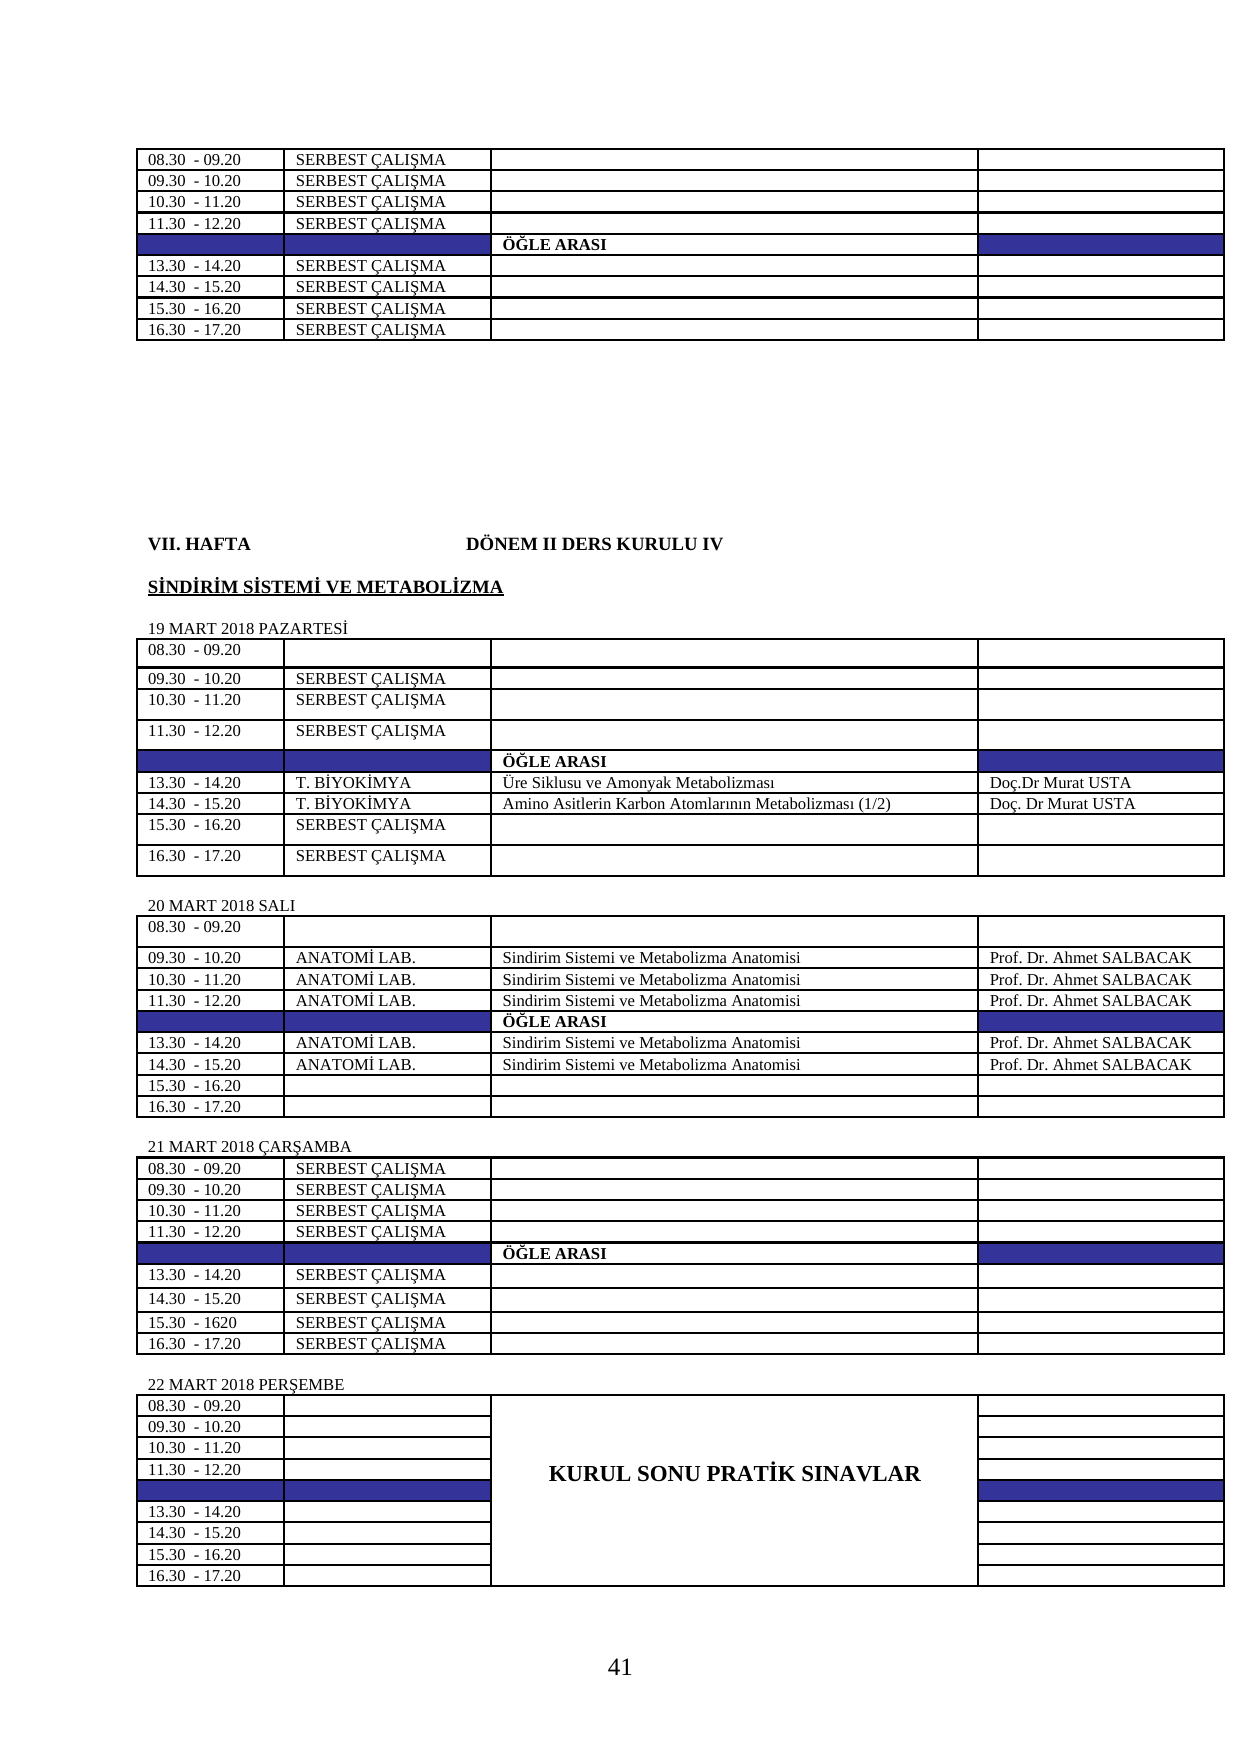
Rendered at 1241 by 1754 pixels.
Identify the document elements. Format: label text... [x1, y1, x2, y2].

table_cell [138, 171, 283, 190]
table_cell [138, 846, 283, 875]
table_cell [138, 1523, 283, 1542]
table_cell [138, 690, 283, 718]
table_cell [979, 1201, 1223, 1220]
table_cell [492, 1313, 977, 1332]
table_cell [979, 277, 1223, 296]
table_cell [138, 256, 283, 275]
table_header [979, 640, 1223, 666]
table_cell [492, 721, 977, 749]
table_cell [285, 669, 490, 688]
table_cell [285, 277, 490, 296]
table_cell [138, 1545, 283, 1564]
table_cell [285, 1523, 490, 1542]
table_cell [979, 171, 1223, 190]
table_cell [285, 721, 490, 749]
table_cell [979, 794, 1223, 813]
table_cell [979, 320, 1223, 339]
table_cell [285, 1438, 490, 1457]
text 21 MART 2018 ÇARŞAMBA [148, 1137, 1093, 1156]
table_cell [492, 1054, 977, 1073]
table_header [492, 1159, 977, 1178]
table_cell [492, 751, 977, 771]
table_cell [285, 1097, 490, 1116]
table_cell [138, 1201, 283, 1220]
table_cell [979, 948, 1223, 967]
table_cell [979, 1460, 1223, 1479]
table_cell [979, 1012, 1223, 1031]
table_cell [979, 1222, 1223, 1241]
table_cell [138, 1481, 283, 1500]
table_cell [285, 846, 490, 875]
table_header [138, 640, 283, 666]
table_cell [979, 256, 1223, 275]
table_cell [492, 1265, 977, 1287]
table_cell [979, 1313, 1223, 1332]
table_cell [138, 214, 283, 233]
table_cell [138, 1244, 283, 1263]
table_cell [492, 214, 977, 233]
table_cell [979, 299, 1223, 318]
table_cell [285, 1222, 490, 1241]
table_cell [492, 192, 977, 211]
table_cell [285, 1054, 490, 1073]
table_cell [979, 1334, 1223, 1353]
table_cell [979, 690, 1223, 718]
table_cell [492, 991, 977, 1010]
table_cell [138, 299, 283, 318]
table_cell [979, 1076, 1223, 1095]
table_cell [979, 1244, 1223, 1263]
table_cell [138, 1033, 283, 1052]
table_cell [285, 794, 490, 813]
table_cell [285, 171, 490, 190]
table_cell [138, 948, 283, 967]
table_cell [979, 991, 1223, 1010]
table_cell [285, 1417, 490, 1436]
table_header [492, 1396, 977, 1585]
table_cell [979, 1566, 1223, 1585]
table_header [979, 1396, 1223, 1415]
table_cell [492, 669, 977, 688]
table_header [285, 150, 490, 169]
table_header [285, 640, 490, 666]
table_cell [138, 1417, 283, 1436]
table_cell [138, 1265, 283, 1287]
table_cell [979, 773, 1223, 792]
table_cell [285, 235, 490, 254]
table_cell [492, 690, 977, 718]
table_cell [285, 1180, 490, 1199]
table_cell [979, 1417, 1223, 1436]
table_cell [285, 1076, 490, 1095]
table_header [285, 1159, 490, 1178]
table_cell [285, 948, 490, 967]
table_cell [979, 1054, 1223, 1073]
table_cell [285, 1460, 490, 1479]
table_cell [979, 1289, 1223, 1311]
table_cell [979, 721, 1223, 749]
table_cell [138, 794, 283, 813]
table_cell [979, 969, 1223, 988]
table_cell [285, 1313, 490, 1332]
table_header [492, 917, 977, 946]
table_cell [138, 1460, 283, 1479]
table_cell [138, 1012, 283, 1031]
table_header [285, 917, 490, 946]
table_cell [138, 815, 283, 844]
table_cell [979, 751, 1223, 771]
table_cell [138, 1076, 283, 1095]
text 22 MART 2018 PERŞEMBE [148, 1374, 1093, 1394]
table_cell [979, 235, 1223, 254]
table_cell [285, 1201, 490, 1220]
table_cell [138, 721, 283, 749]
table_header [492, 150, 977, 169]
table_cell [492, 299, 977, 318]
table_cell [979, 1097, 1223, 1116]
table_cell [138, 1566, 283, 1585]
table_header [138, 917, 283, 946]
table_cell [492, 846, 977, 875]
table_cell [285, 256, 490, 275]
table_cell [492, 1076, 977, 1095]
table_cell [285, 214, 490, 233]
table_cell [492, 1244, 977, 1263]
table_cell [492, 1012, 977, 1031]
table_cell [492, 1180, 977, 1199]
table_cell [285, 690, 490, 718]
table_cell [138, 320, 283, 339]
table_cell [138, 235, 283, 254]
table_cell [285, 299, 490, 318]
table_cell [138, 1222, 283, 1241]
text 20 MART 2018 SALI [148, 896, 1093, 915]
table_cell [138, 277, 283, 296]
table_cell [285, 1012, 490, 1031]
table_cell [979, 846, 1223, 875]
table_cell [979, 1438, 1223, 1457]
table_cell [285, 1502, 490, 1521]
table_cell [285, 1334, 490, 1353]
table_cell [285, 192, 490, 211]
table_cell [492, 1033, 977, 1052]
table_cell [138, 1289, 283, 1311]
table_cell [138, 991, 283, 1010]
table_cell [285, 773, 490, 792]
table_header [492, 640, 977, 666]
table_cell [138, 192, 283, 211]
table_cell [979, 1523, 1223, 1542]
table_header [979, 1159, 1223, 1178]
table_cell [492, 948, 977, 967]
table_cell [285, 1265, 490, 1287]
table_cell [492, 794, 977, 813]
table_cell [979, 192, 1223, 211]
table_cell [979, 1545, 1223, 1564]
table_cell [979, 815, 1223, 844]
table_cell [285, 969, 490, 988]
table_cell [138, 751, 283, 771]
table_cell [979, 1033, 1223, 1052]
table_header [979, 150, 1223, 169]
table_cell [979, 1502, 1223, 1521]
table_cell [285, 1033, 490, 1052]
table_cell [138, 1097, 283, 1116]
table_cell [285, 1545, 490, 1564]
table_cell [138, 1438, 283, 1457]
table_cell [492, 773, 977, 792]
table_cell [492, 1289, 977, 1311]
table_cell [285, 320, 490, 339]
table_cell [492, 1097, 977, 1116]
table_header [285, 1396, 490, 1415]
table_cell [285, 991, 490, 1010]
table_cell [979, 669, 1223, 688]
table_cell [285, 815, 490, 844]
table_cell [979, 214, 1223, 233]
text SİNDİRİM SİSTEMİ VE METABOLİZMA [148, 576, 1093, 597]
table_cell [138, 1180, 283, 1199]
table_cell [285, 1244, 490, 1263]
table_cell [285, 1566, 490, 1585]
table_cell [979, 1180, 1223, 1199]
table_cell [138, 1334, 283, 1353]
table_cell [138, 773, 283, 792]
text VII. HAFTA DÖNEM II DERS KURULU IV [148, 533, 1093, 554]
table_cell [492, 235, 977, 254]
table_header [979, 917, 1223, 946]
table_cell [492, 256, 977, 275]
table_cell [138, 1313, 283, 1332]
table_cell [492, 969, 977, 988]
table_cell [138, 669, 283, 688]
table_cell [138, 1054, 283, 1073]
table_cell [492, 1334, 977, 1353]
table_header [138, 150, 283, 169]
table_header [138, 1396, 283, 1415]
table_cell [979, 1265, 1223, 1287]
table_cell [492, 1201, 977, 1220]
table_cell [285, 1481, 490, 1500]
text 19 MART 2018 PAZARTESİ [148, 619, 1093, 638]
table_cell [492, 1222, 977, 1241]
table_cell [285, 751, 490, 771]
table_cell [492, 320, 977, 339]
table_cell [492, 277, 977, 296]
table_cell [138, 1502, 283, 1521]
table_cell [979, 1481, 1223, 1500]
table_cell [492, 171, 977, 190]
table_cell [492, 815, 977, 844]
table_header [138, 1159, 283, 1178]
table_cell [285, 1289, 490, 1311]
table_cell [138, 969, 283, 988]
